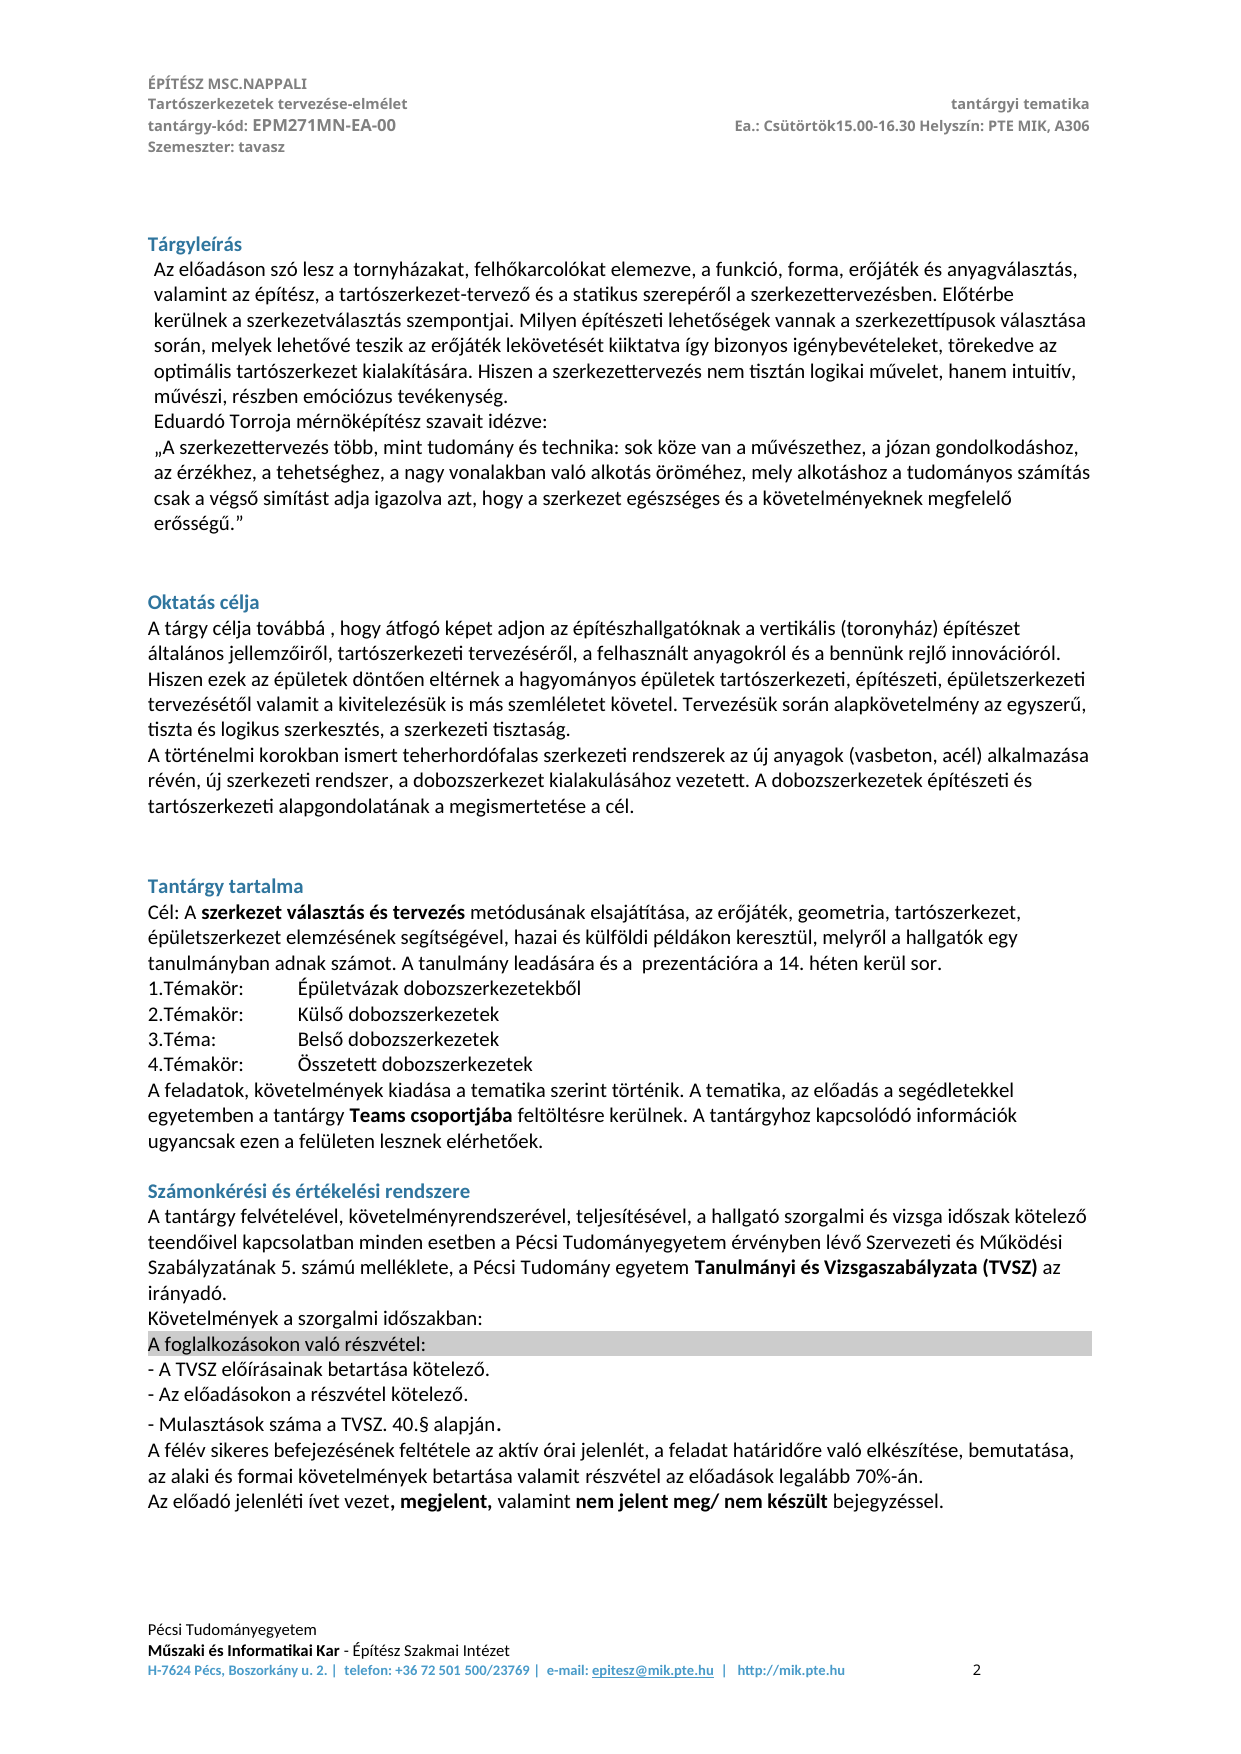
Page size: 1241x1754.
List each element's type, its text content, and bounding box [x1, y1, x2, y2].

text - Mulasztások száma a TVSZ. 40.§ alapján. [148, 1407, 1092, 1438]
text Az előadáson szó lesz a tornyházakat, felhőkarcolókat elemezve, a funkció, forma, erőjáték és anyagválasztás, valamint az építész, a tartószerkezet-tervező és a statikus szerepéről a szerkezettervezésben. Előtérbe kerülnek a szerkezetválasztás szempontjai. Milyen építészeti lehetőségek vannak a szerkezettípusok választása során, melyek lehetővé teszik az erőjáték lekövetését kiiktatva így bizonyos igénybevételeket, törekedve az optimális tartószerkezet kialakítására. Hiszen a szerkezettervezés nem tisztán logikai művelet, hanem intuitív, művészi, részben emóciózus tevékenység. [154, 256, 1092, 409]
text Követelmények a szorgalmi időszakban: [148, 1305, 1092, 1331]
text - A TVSZ előírásainak betartása kötelező. [148, 1356, 1092, 1382]
text 3.Téma: Belső dobozszerkezetek [148, 1026, 1092, 1052]
text A feladatok, követelmények kiadása a tematika szerint történik. A tematika, az előadás a segédletekkel egyetemben a tantárgy Teams csoportjába feltöltésre kerülnek. A tantárgyhoz kapcsolódó információk ugyancsak ezen a felületen lesznek elérhetőek. [148, 1077, 1092, 1153]
subtitle Oktatás célja [148, 589, 1092, 615]
text 1.Témakör: Épületvázak dobozszerkezetekből [148, 975, 1092, 1001]
text A félév sikeres befejezésének feltétele az aktív órai jelenlét, a feladat határidőre való elkészítése, bemutatása, az alaki és formai követelmények betartása valamit részvétel az előadások legalább 70%-án. [148, 1438, 1092, 1488]
subtitle Tárgyleírás [148, 231, 1092, 256]
text A tárgy célja továbbá , hogy átfogó képet adjon az építészhallgatóknak a vertikális (toronyház) építészet általános jellemzőiről, tartószerkezeti tervezéséről, a felhasznált anyagokról és a bennünk rejlő innovációról. Hiszen ezek az épületek döntően eltérnek a hagyományos épületek tartószerkezeti, építészeti, épületszerkezeti tervezésétől valamit a kivitelezésük is más szemléletet követel. Tervezésük során alapkövetelmény az egyszerű, tiszta és logikus szerkesztés, a szerkezeti tisztaság. [148, 615, 1092, 742]
text A történelmi korokban ismert teherhordófalas szerkezeti rendszerek az új anyagok (vasbeton, acél) alkalmazása révén, új szerkezeti rendszer, a dobozszerkezet kialakulásához vezetett. A dobozszerkezetek építészeti és tartószerkezeti alapgondolatának a megismertetése a cél. [148, 742, 1092, 818]
text Az előadó jelenléti ívet vezet, megjelent, valamint nem jelent meg/ nem készült bejegyzéssel. [148, 1488, 1092, 1514]
text 4.Témakör: Összetett dobozszerkezetek [148, 1052, 1092, 1077]
text Eduardó Torroja mérnöképítész szavait idézve: [154, 409, 1092, 434]
text Cél: A szerkezet választás és tervezés metódusának elsajátítása, az erőjáték, geometria, tartószerkezet, épületszerkezet elemzésének segítségével, hazai és külföldi példákon keresztül, melyről a hallgatók egy tanulmányban adnak számot. A tanulmány leadására és a prezentációra a 14. héten kerül sor. [148, 899, 1092, 975]
text „A szerkezettervezés több, mint tudomány és technika: sok köze van a művészethez, a józan gondolkodáshoz, az érzékhez, a tehetséghez, a nagy vonalakban való alkotás öröméhez, mely alkotáshoz a tudományos számítás csak a végső simítást adja igazolva azt, hogy a szerkezet egészséges és a követelményeknek megfelelő erősségű.” [154, 434, 1092, 536]
subtitle Számonkérési és értékelési rendszere [148, 1178, 1092, 1204]
text - Az előadásokon a részvétel kötelező. [148, 1382, 1092, 1407]
subtitle Tantárgy tartalma [148, 874, 1092, 899]
text A foglalkozásokon való részvétel: [148, 1331, 1092, 1356]
text A tantárgy felvételével, követelményrendszerével, teljesítésével, a hallgató szorgalmi és vizsga időszak kötelező teendőivel kapcsolatban minden esetben a Pécsi Tudományegyetem érvényben lévő Szervezeti és Működési Szabályzatának 5. számú melléklete, a Pécsi Tudomány egyetem Tanulmányi és Vizsgaszabályzata (TVSZ) az irányadó. [148, 1204, 1092, 1305]
text 2.Témakör: Külső dobozszerkezetek [148, 1001, 1092, 1026]
